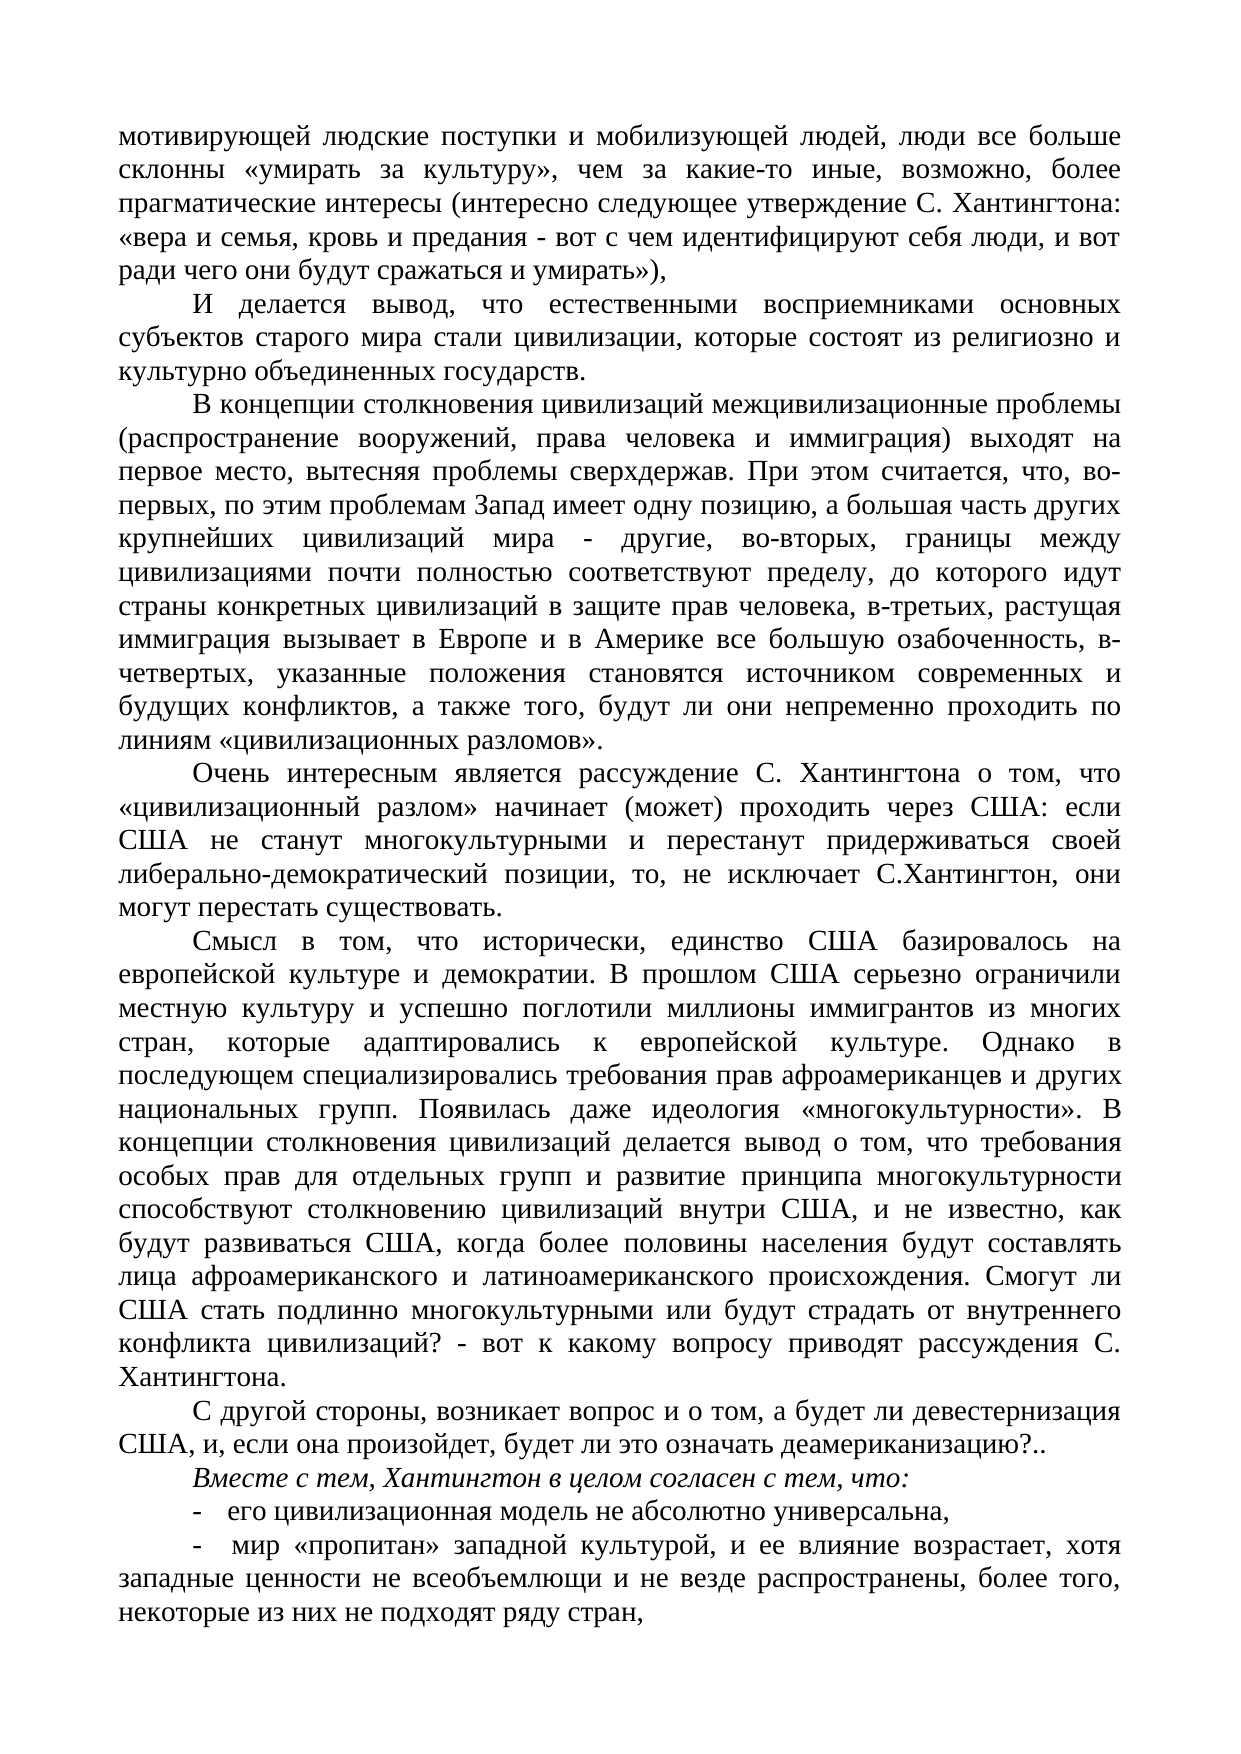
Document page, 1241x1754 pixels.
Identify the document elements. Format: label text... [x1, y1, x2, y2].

text С другой стороны, возникает вопрос и о том, а будет ли девестернизация США, и, если она произойдет, будет ли это означать деамериканизацию?.. [118, 1393, 1122, 1460]
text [118, 118, 1122, 286]
list его цивилизационная модель не абсолютно универсальна, [118, 1493, 1122, 1527]
text Очень интересным является рассуждение С. Хантингтона о том, что «цивилизационный разлом» начинает (может) проходить через США: если США не станут многокультурными и перестанут придерживаться своей либерально-демократический позиции, то, не исключает С.Хантингтон, они могут перестать существовать. [118, 755, 1122, 923]
list мир «пропитан» западной культурой, и ее влияние возрастает, хотя западные ценности не всеобъемлющи и не везде распространены, более того, некоторые из них не подходят ряду стран, [118, 1527, 1122, 1627]
text В концепции столкновения цивилизаций межцивилизационные проблемы (распространение вооружений, права человека и иммиграция) выходят на первое место, вытесняя проблемы сверхдержав. При этом считается, что, во-первых, по этим проблемам Запад имеет одну позицию, а большая часть других крупнейших цивилизаций мира - другие, во-вторых, границы между цивилизациями почти полностью соответствуют пределу, до которого идут страны конкретных цивилизаций в защите прав человека, в-третьих, растущая иммиграция вызывает в Европе и в Америке все большую озабоченность, в-четвертых, указанные положения становятся источником современных и будущих конфликтов, а также того, будут ли они непременно проходить по линиям «цивилизационных разломов». [118, 386, 1122, 755]
text Смысл в том, что исторически, единство США базировалось на европейской культуре и демократии. В прошлом США серьезно ограничили местную культуру и успешно поглотили миллионы иммигрантов из многих стран, которые адаптировались к европейской культуре. Однако в последующем специализировались требования прав афроамериканцев и других национальных групп. Появилась даже идеология «многокультурности». В концепции столкновения цивилизаций делается вывод о том, что требования особых прав для отдельных групп и развитие принципа многокультурности способствуют столкновению цивилизаций внутри США, и не известно, как будут развиваться США, когда более половины населения будут составлять лица афроамериканского и латиноамериканского происхождения. Смогут ли США стать подлинно многокультурными или будут страдать от внутреннего конфликта цивилизаций? - вот к какому вопросу приводят рассуждения С. Хантингтона. [118, 923, 1122, 1393]
text И делается вывод, что естественными восприемниками основных субъектов старого мира стали цивилизации, которые состоят из религиозно и культурно объединенных государств. [118, 286, 1122, 386]
text Вместе с тем, Хантингтон в целом согласен с тем, что: [118, 1460, 1122, 1493]
